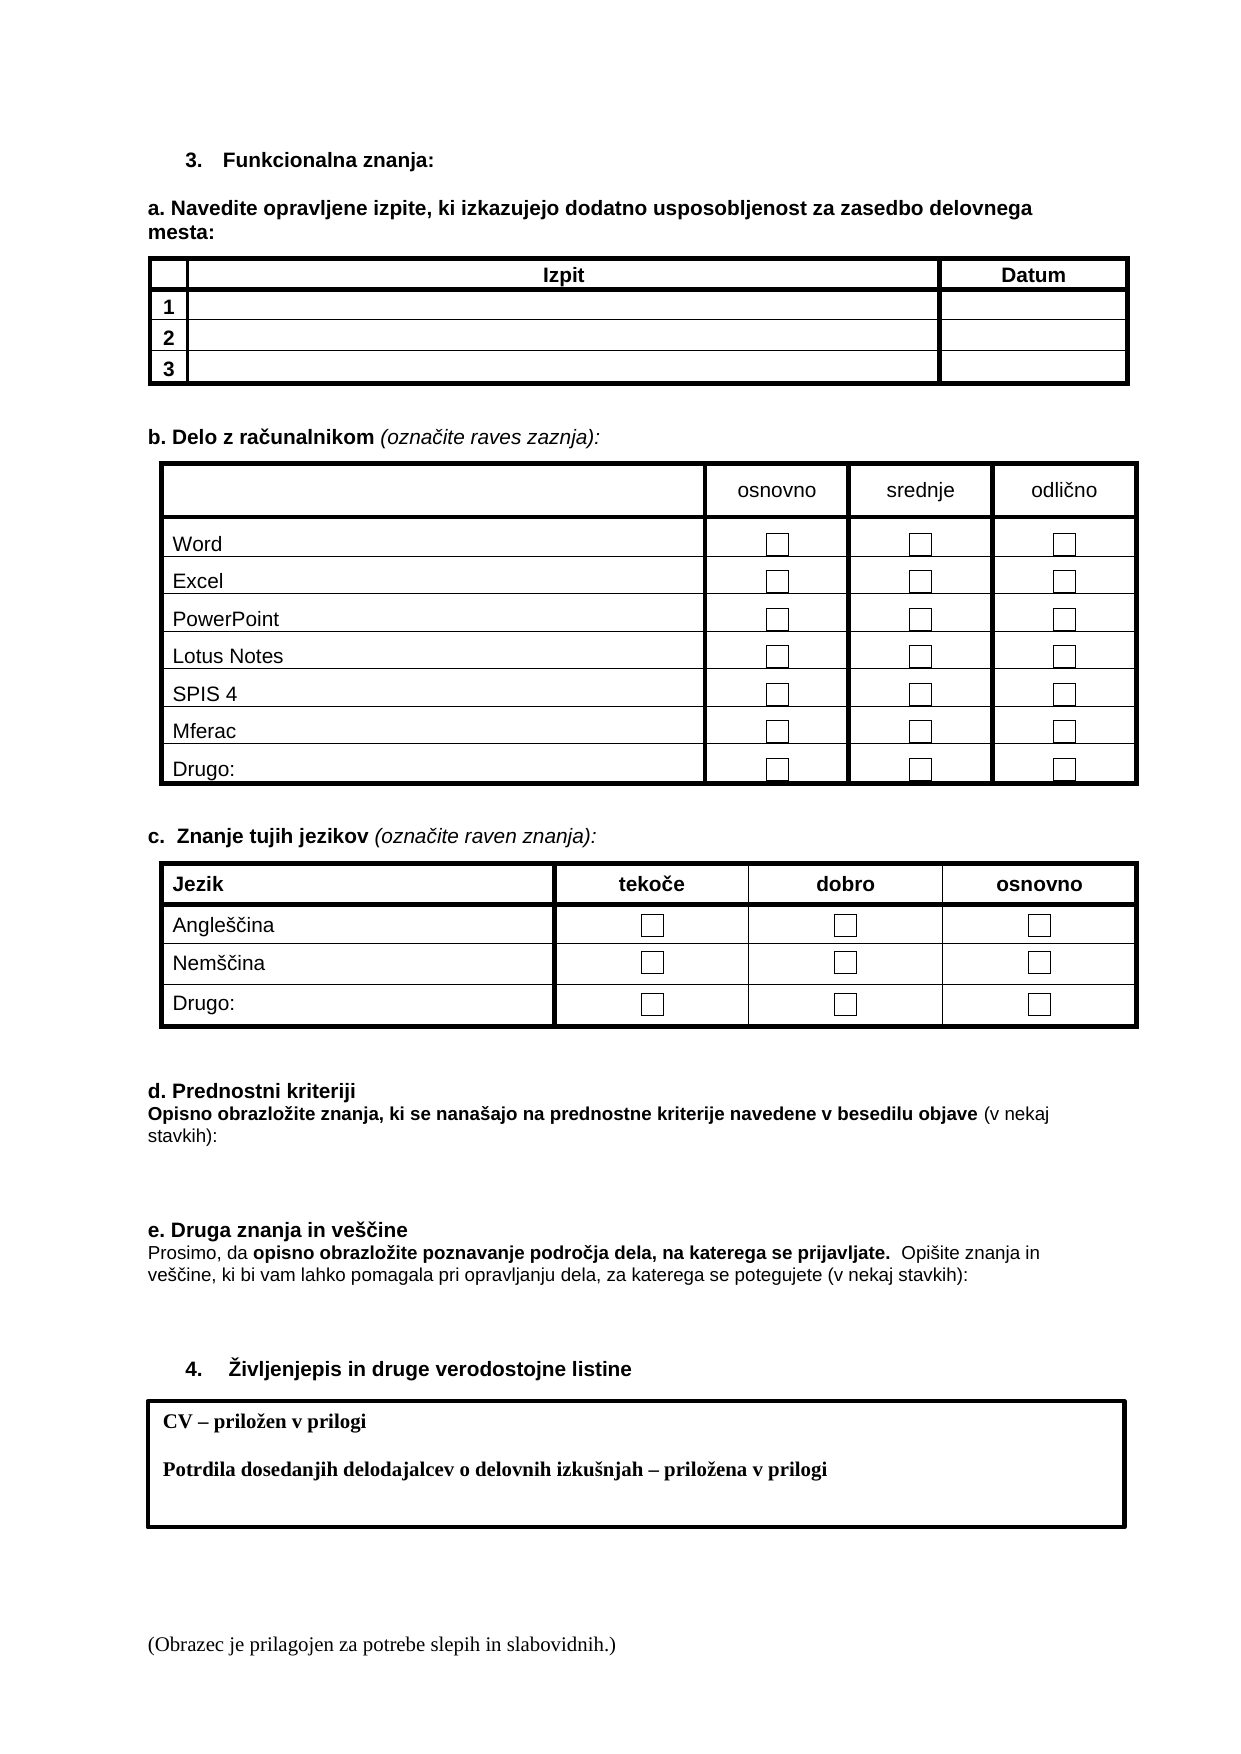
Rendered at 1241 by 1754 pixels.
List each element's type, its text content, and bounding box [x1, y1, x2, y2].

table_header tekoče [557, 866, 748, 902]
table_cell [851, 632, 990, 668]
table_header Jezik [164, 866, 552, 902]
table_cell [851, 519, 990, 556]
table_cell [995, 632, 1134, 668]
text a. Navedite opravljene izpite, ki izkazujejo dodatno usposobljenost za zasedbo delovnega mesta: [148, 196, 1093, 243]
text Opisno obrazložite znanja, ki se nanašajo na prednostne kriterije navedene v besedilu objave (v nekaj stavkih): [148, 1103, 1093, 1146]
table_header osnovno [943, 866, 1134, 902]
table_header Datum [942, 261, 1125, 287]
table_cell Drugo: [164, 744, 703, 781]
table_header dobro [749, 866, 942, 902]
table_cell Angleščina [164, 907, 552, 943]
text c. Znanje tujih jezikov (označite raven znanja): [148, 824, 1093, 848]
table_cell 3 [152, 351, 186, 381]
table_cell [749, 907, 942, 943]
text Prosimo, da opisno obrazložite poznavanje področja dela, na katerega se prijavljate. Opišite znanja in veščine, ki bi vam lahko pomagala pri opravljanju dela, za katerega se potegujete (v nekaj stavkih): [148, 1242, 1093, 1285]
table_cell [707, 557, 846, 593]
table_header osnovno [707, 466, 846, 514]
table_cell [943, 907, 1134, 943]
table_header Izpit [189, 261, 937, 287]
table_cell Excel [164, 557, 703, 593]
table_cell [707, 744, 846, 781]
text d. Prednostni kriteriji [148, 1079, 1093, 1103]
table_cell Word [164, 519, 703, 556]
table_header srednje [851, 466, 990, 514]
table_cell Drugo: [164, 985, 552, 1024]
table_header [164, 466, 703, 514]
table_cell [189, 320, 937, 350]
table_cell PowerPoint [164, 594, 703, 631]
table_cell [707, 594, 846, 631]
table_cell [851, 744, 990, 781]
list Življenjepis in druge verodostojne listine [185, 1357, 1093, 1381]
list Funkcionalna znanja: [185, 148, 1093, 172]
table_cell [942, 292, 1125, 318]
table_cell [943, 944, 1134, 984]
table_cell Lotus Notes [164, 632, 703, 668]
table_cell [942, 351, 1125, 381]
table_cell [851, 707, 990, 743]
table_cell [995, 594, 1134, 631]
table_cell [557, 985, 748, 1024]
table_cell [749, 985, 942, 1024]
table_cell [707, 632, 846, 668]
table_cell [995, 519, 1134, 556]
table_cell [557, 907, 748, 943]
table_cell [749, 944, 942, 984]
table_cell [707, 519, 846, 556]
table_cell [943, 985, 1134, 1024]
table_cell [851, 594, 990, 631]
table_cell [851, 669, 990, 706]
table_cell [995, 744, 1134, 781]
table_cell [189, 292, 937, 318]
text e. Druga znanja in veščine [148, 1218, 1093, 1242]
table_header odlično [995, 466, 1134, 514]
table_cell [995, 707, 1134, 743]
table_header [152, 261, 186, 287]
table_cell SPIS 4 [164, 669, 703, 706]
table_cell [851, 557, 990, 593]
table_cell [942, 320, 1125, 350]
table_cell [707, 669, 846, 706]
table_cell Mferac [164, 707, 703, 743]
table_cell [557, 944, 748, 984]
table_cell [995, 557, 1134, 593]
table_cell Nemščina [164, 944, 552, 984]
table_cell [707, 707, 846, 743]
table_cell 1 [152, 292, 186, 318]
table_cell [995, 669, 1134, 706]
table_cell 2 [152, 320, 186, 350]
text b. Delo z računalnikom (označite raves zaznja): [148, 424, 1093, 448]
table_cell [189, 351, 937, 381]
